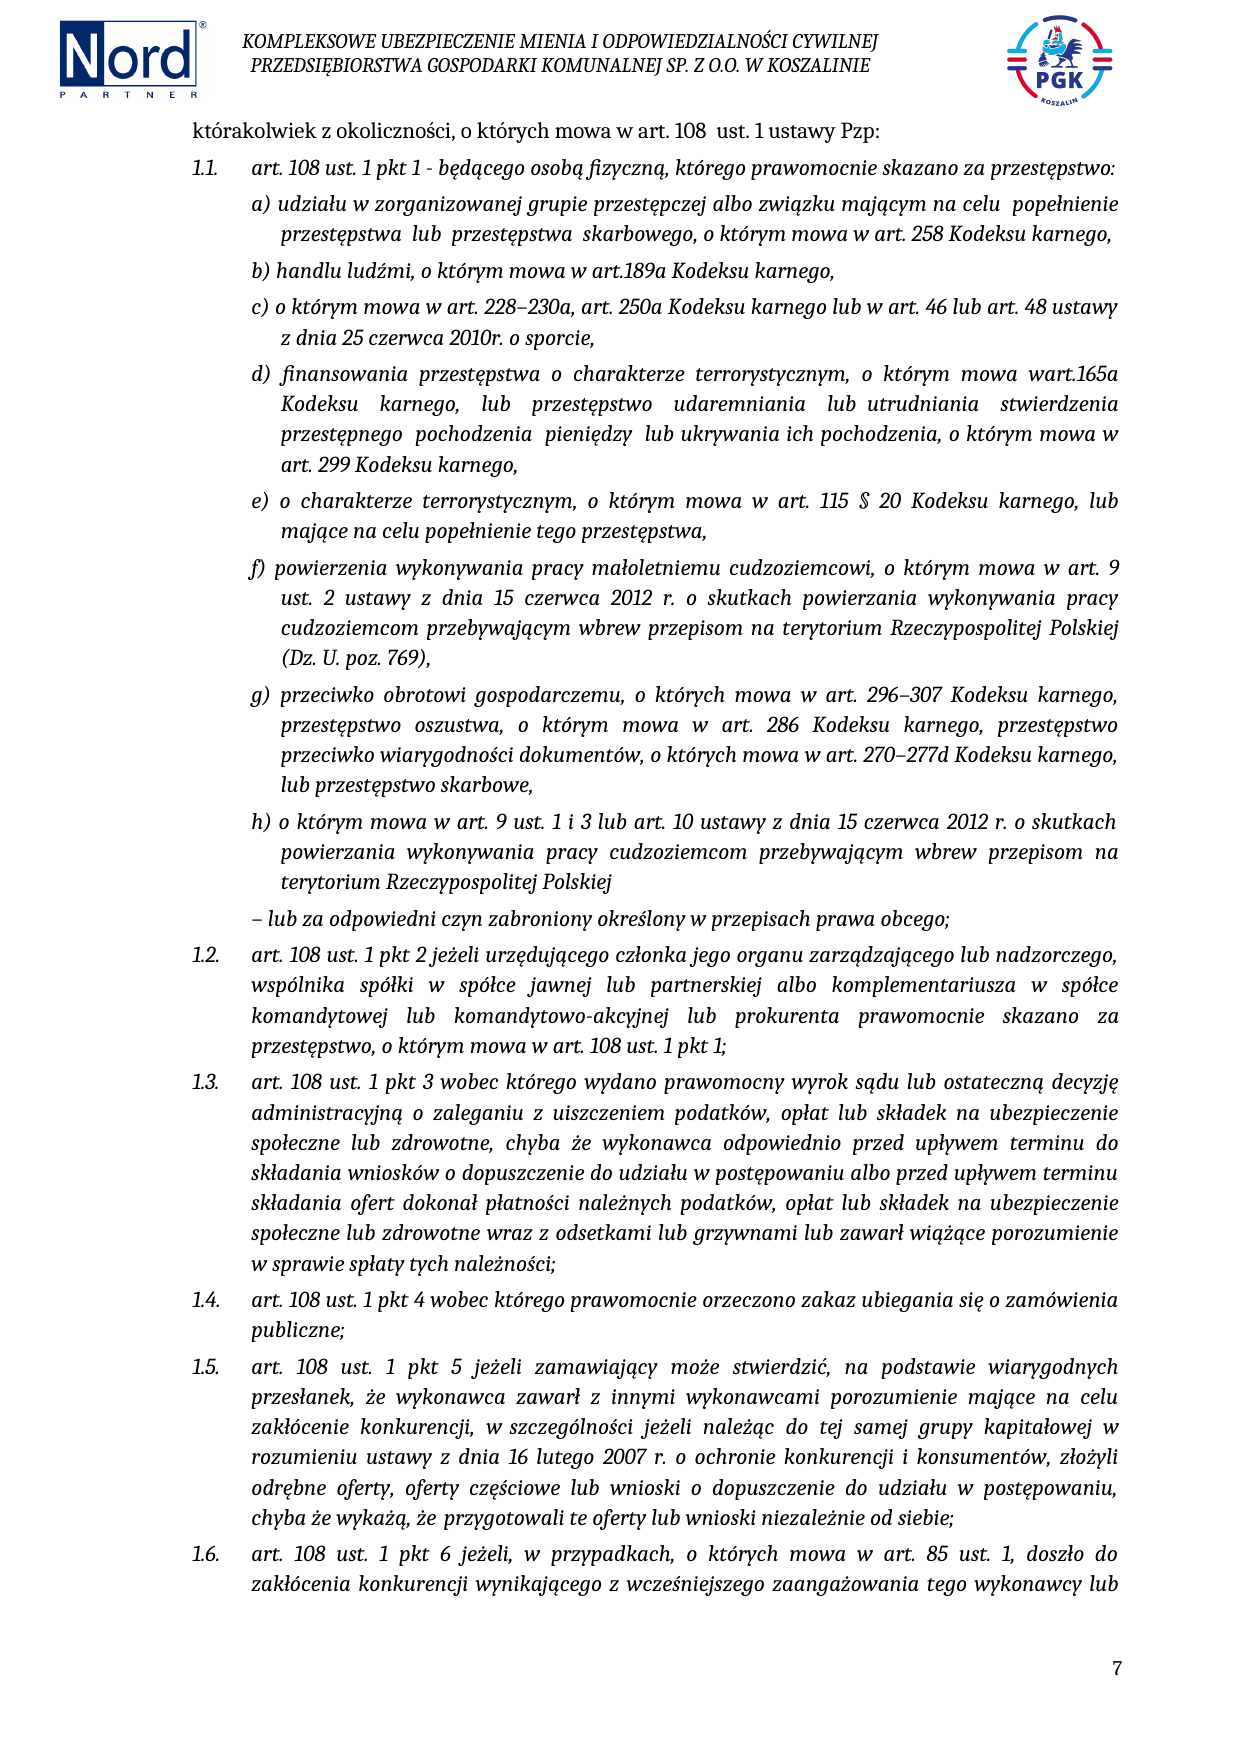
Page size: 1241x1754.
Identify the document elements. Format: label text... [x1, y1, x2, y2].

list c) o którym mowa w art. 228–230a, art. 250a Kodeksu karnego lub w art. 46 lub art. 48 ustawy z dnia 25 czerwca 2010r. o sporcie, [251, 294, 1122, 351]
list – lub za odpowiedni czyn zabroniony określony w przepisach prawa obcego; [251, 906, 1122, 932]
list e) o charakterze terrorystycznym, o którym mowa w art. 115 § 20 Kodeksu karnego, lub mające na celu popełnienie tego przestępstwa, [251, 488, 1122, 544]
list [192, 1541, 1122, 1598]
list art. 108 ust. 1 pkt 3 wobec którego wydano prawomocny wyrok sądu lub ostateczną decyzję administracyjną o zaleganiu z uiszczeniem podatków, opłat lub składek na ubezpieczenie społeczne lub zdrowotne, chyba że wykonawca odpowiednio przed upływem terminu do składania wniosków o dopuszczenie do udziału w postępowaniu albo przed upływem terminu składania ofert dokonał płatności należnych podatków, opłat lub składek na ubezpieczenie społeczne lub zdrowotne wraz z odsetkami lub grzywnami lub zawarł wiążące porozumienie w sprawie spłaty tych należności; [192, 1069, 1122, 1277]
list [148, 118, 1122, 144]
picture [53, 18, 210, 100]
list art. 108 ust. 1 pkt 1 - będącego osobą fizyczną, którego prawomocnie skazano za przestępstwo: [192, 154, 1122, 181]
list b) handlu ludźmi, o którym mowa w art.189a Kodeksu karnego, [251, 258, 1122, 284]
list g) przeciwko obrotowi gospodarczemu, o których mowa w art. 296–307 Kodeksu karnego, przestępstwo oszustwa, o którym mowa w art. 286 Kodeksu karnego, przestępstwo przeciwko wiarygodności dokumentów, o których mowa w art. 270–277d Kodeksu karnego, lub przestępstwo skarbowe, [251, 682, 1122, 799]
list f) powierzenia wykonywania pracy małoletniemu cudzoziemcowi, o którym mowa w art. 9 ust. 2 ustawy z dnia 15 czerwca 2012 r. o skutkach powierzania wykonywania pracy cudzoziemcom przebywającym wbrew przepisom na terytorium Rzeczypospolitej Polskiej (Dz. U. poz. 769), [251, 554, 1122, 672]
list h) o którym mowa w art. 9 ust. 1 i 3 lub art. 10 ustawy z dnia 15 czerwca 2012 r. o skutkach powierzania wykonywania pracy cudzoziemcom przebywającym wbrew przepisom na terytorium Rzeczypospolitej Polskiej [251, 809, 1122, 896]
list art. 108 ust. 1 pkt 5 jeżeli zamawiający może stwierdzić, na podstawie wiarygodnych przesłanek, że wykonawca zawarł z innymi wykonawcami porozumienie mające na celu zakłócenie konkurencji, w szczególności jeżeli należąc do tej samej grupy kapitałowej w rozumieniu ustawy z dnia 16 lutego 2007 r. o ochronie konkurencji i konsumentów, złożyli odrębne oferty, oferty częściowe lub wnioski o dopuszczenie do udziału w postępowaniu, chyba że wykażą, że przygotowali te oferty lub wnioski niezależnie od siebie; [192, 1353, 1122, 1531]
list art. 108 ust. 1 pkt 4 wobec którego prawomocnie orzeczono zakaz ubiegania się o zamówienia publiczne; [192, 1287, 1122, 1343]
picture [1004, 10, 1117, 109]
list art. 108 ust. 1 pkt 2 jeżeli urzędującego członka jego organu zarządzającego lub nadzorczego, wspólnika spółki w spółce jawnej lub partnerskiej albo komplementariusza w spółce komandytowej lub komandytowo-akcyjnej lub prokurenta prawomocnie skazano za przestępstwo, o którym mowa w art. 108 ust. 1 pkt 1; [192, 942, 1122, 1059]
list d) finansowania przestępstwa o charakterze terrorystycznym, o którym mowa wart.165a Kodeksu karnego, lub przestępstwo udaremniania lub utrudniania stwierdzenia przestępnego pochodzenia pieniędzy lub ukrywania ich pochodzenia, o którym mowa w art. 299 Kodeksu karnego, [251, 361, 1122, 478]
list a) udziału w zorganizowanej grupie przestępczej albo związku mającym na celu popełnienie przestępstwa lub przestępstwa skarbowego, o którym mowa w art. 258 Kodeksu karnego, [251, 191, 1122, 248]
